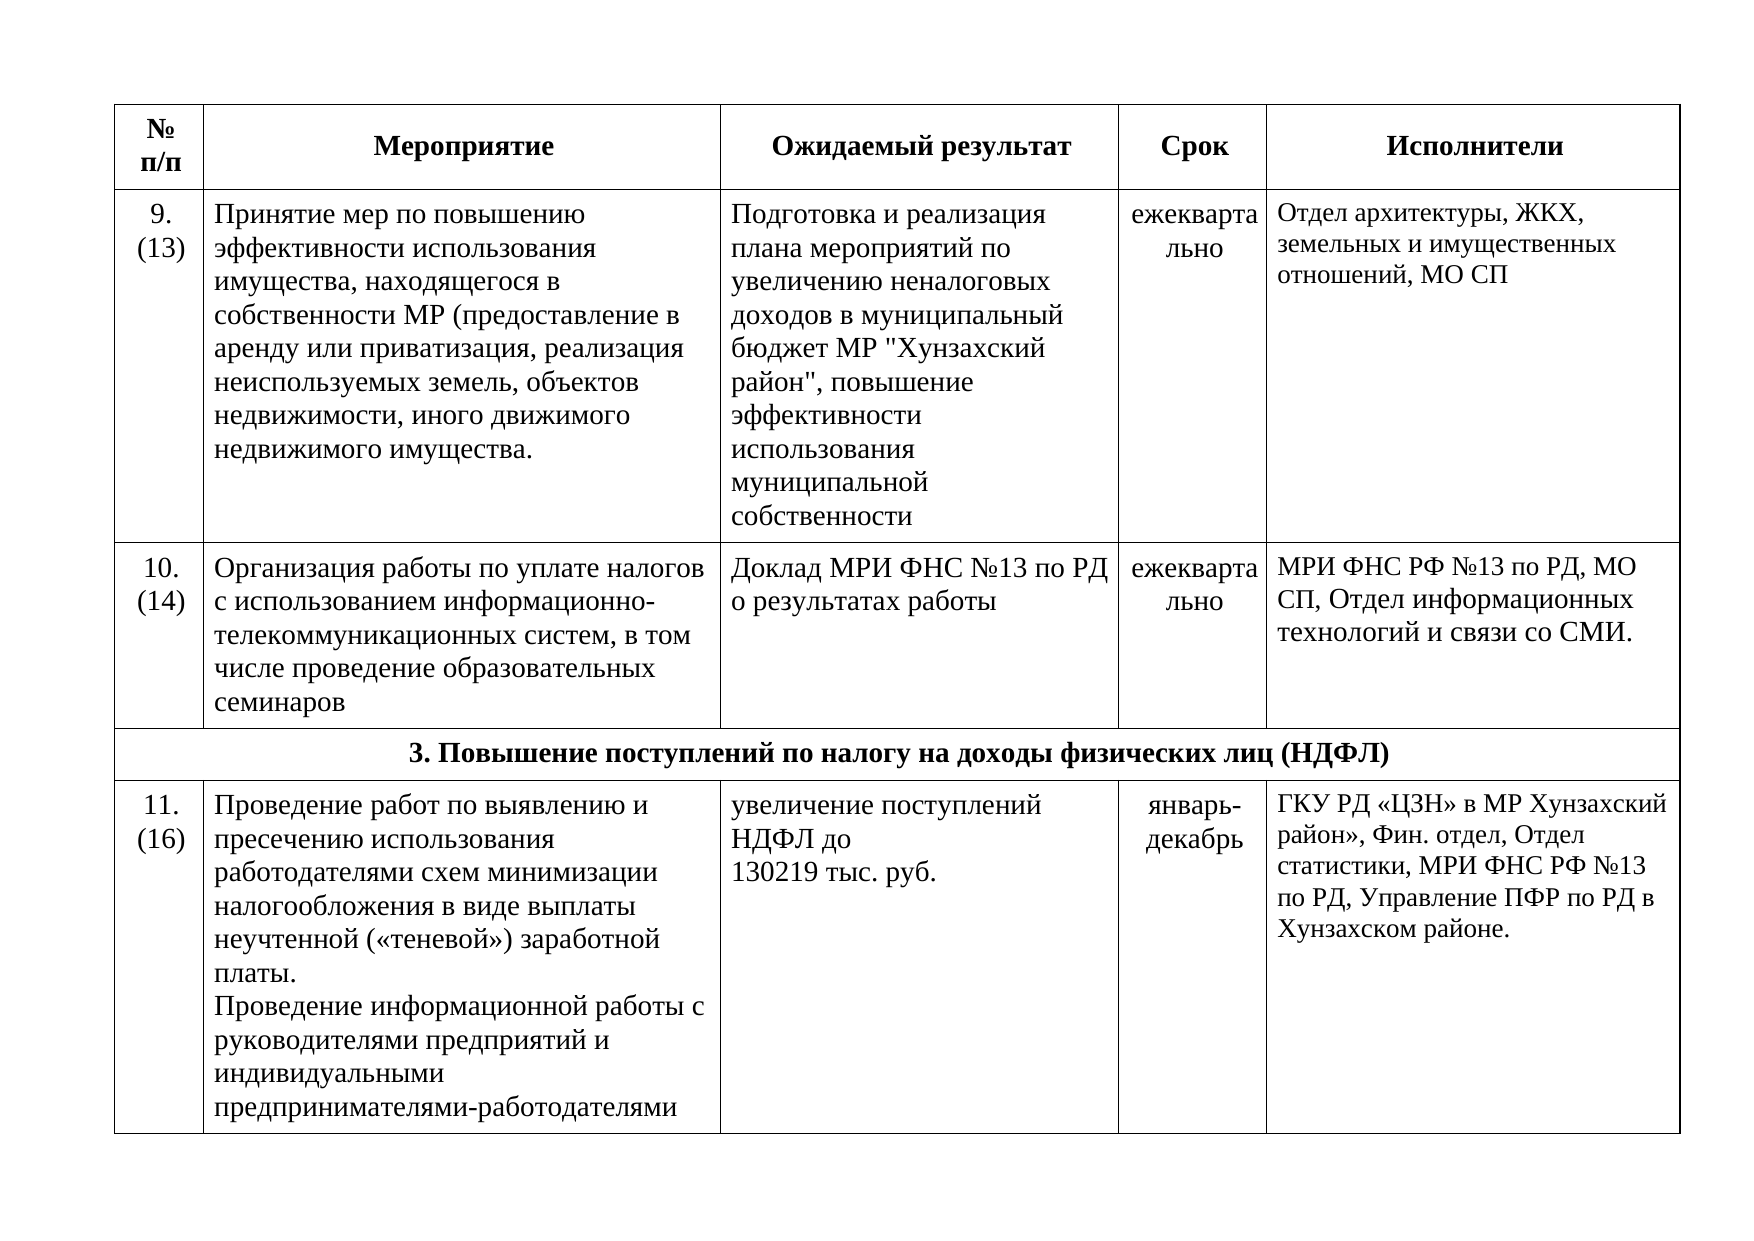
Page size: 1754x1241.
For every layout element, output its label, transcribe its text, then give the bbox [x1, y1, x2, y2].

table_cell Принятие мер по повышению эффективности использования имущества, находящегося в собственности МР (предоставление в аренду или приватизация, реализация неиспользуемых земель, объектов недвижимости, иного движимого недвижимого имущества. [204, 190, 720, 542]
table_header Срок [1119, 105, 1266, 189]
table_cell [204, 781, 720, 1133]
table_cell Отдел архитектуры, ЖКХ, земельных и имущественных отношений, МО СП [1267, 190, 1679, 542]
table_cell 11. (16) [115, 781, 203, 1133]
table_cell 10. (14) [115, 543, 203, 728]
table_cell ежеквартально [1119, 543, 1266, 728]
table_cell 9. (13) [115, 190, 203, 542]
table_header Мероприятие [204, 105, 720, 189]
table_cell Доклад МРИ ФНС №13 по РД о результатах работы [721, 543, 1118, 728]
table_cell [721, 781, 1118, 1133]
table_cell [1267, 781, 1679, 1133]
table_header Исполнители [1267, 105, 1679, 189]
table_cell январь- декабрь [1119, 781, 1266, 1133]
table_cell ежеквартально [1119, 190, 1266, 542]
table_cell МРИ ФНС РФ №13 по РД, МО СП, Отдел информационных технологий и связи со СМИ. [1267, 543, 1679, 728]
table_cell Подготовка и реализация плана мероприятий по увеличению неналоговых доходов в муниципальный бюджет МР "Хунзахский район", повышение эффективности использования муниципальной собственности [721, 190, 1118, 542]
table_cell Организация работы по уплате налогов с использованием информационно-телекоммуникационных систем, в том числе проведение образовательных семинаров [204, 543, 720, 728]
table_cell 3. Повышение поступлений по налогу на доходы физических лиц (НДФЛ) [115, 729, 1679, 780]
table_header Ожидаемый результат [721, 105, 1118, 189]
table_header № п/п [115, 105, 203, 189]
